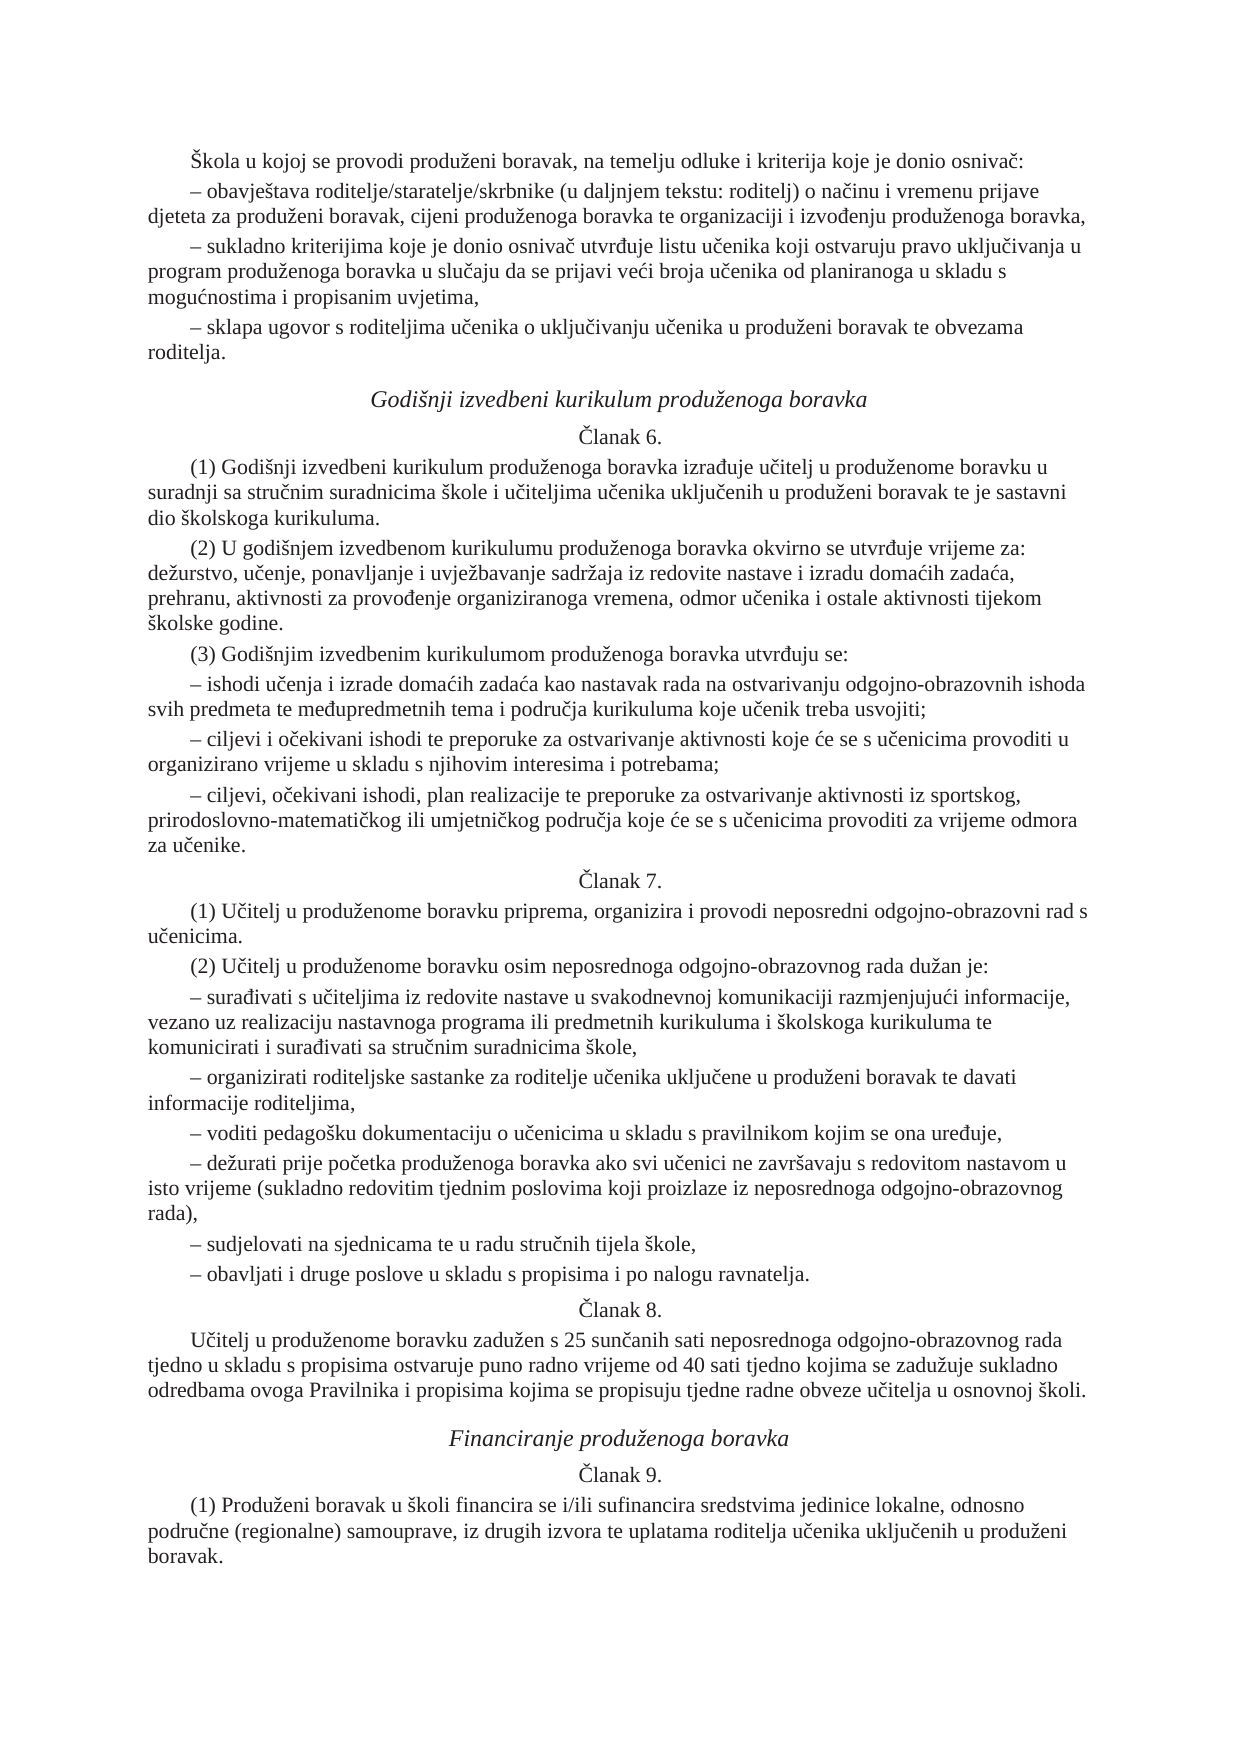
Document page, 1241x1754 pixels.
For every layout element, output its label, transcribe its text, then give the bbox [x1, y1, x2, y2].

text Godišnji izvedbeni kurikulum produženoga boravka [148, 386, 1093, 413]
text – obavljati i druge poslove u skladu s propisima i po nalogu ravnatelja. [148, 1261, 1093, 1286]
text (2) U godišnjem izvedbenom kurikulumu produženoga boravka okvirno se utvrđuje vrijeme za: dežurstvo, učenje, ponavljanje i uvježbavanje sadržaja iz redovite nastave i izradu domaćih zadaća, prehranu, aktivnosti za provođenje organiziranoga vremena, odmor učenika i ostale aktivnosti tijekom školske godine. [148, 535, 1093, 636]
text – obavještava roditelje/staratelje/skrbnike (u daljnjem tekstu: roditelj) o načinu i vremenu prijave djeteta za produženi boravak, cijeni produženoga boravka te organizaciji i izvođenju produženoga boravka, [148, 178, 1093, 228]
text (3) Godišnjim izvedbenim kurikulumom produženoga boravka utvrđuju se: [148, 641, 1093, 666]
text (1) Produženi boravak u školi financira se i/ili sufinancira sredstvima jedinice lokalne, odnosno područne (regionalne) samouprave, iz drugih izvora te uplatama roditelja učenika uključenih u produženi boravak. [148, 1492, 1093, 1568]
text Članak 8. [148, 1297, 1093, 1322]
text Članak 7. [148, 868, 1093, 893]
text Učitelj u produženome boravku zadužen s 25 sunčanih sati neposrednoga odgojno-obrazovnog rada tjedno u skladu s propisima ostvaruje puno radno vrijeme od 40 sati tjedno kojima se zadužuje sukladno odredbama ovoga Pravilnika i propisima kojima se propisuju tjedne radne obveze učitelja u osnovnoj školi. [148, 1327, 1093, 1403]
text – ciljevi i očekivani ishodi te preporuke za ostvarivanje aktivnosti koje će se s učenicima provoditi u organizirano vrijeme u skladu s njihovim interesima i potrebama; [148, 726, 1093, 777]
text – dežurati prije početka produženoga boravka ako svi učenici ne završavaju s redovitom nastavom u isto vrijeme (sukladno redovitim tjednim poslovima koji proizlaze iz neposrednoga odgojno-obrazovnog rada), [148, 1150, 1093, 1226]
text – organizirati roditeljske sastanke za roditelje učenika uključene u produženi boravak te davati informacije roditeljima, [148, 1064, 1093, 1115]
text – sklapa ugovor s roditeljima učenika o uključivanju učenika u produženi boravak te obvezama roditelja. [148, 314, 1093, 364]
text – ishodi učenja i izrade domaćih zadaća kao nastavak rada na ostvarivanju odgojno-obrazovnih ishoda svih predmeta te međupredmetnih tema i područja kurikuluma koje učenik treba usvojiti; [148, 671, 1093, 721]
text – ciljevi, očekivani ishodi, plan realizacije te preporuke za ostvarivanje aktivnosti iz sportskog, prirodoslovno-matematičkog ili umjetničkog područja koje će se s učenicima provoditi za vrijeme odmora za učenike. [148, 782, 1093, 857]
text – voditi pedagošku dokumentaciju o učenicima u skladu s pravilnikom kojim se ona uređuje, [148, 1120, 1093, 1145]
text Članak 6. [148, 424, 1093, 449]
text – sudjelovati na sjednicama te u radu stručnih tijela škole, [148, 1231, 1093, 1256]
text Članak 9. [148, 1462, 1093, 1487]
text (2) Učitelj u produženome boravku osim neposrednoga odgojno-obrazovnog rada dužan je: [148, 953, 1093, 979]
text Škola u kojoj se provodi produženi boravak, na temelju odluke i kriterija koje je donio osnivač: [148, 148, 1093, 173]
text (1) Učitelj u produženome boravku priprema, organizira i provodi neposredni odgojno-obrazovni rad s učenicima. [148, 898, 1093, 948]
text Financiranje produženoga boravka [148, 1424, 1093, 1451]
text – sukladno kriterijima koje je donio osnivač utvrđuje listu učenika koji ostvaruju pravo uključivanja u program produženoga boravka u slučaju da se prijavi veći broja učenika od planiranoga u skladu s mogućnostima i propisanim uvjetima, [148, 233, 1093, 309]
text (1) Godišnji izvedbeni kurikulum produženoga boravka izrađuje učitelj u produženome boravku u suradnji sa stručnim suradnicima škole i učiteljima učenika uključenih u produženi boravak te je sastavni dio školskoga kurikuluma. [148, 454, 1093, 530]
text – surađivati s učiteljima iz redovite nastave u svakodnevnoj komunikaciji razmjenjujući informacije, vezano uz realizaciju nastavnoga programa ili predmetnih kurikuluma i školskoga kurikuluma te komunicirati i surađivati sa stručnim suradnicima škole, [148, 984, 1093, 1059]
